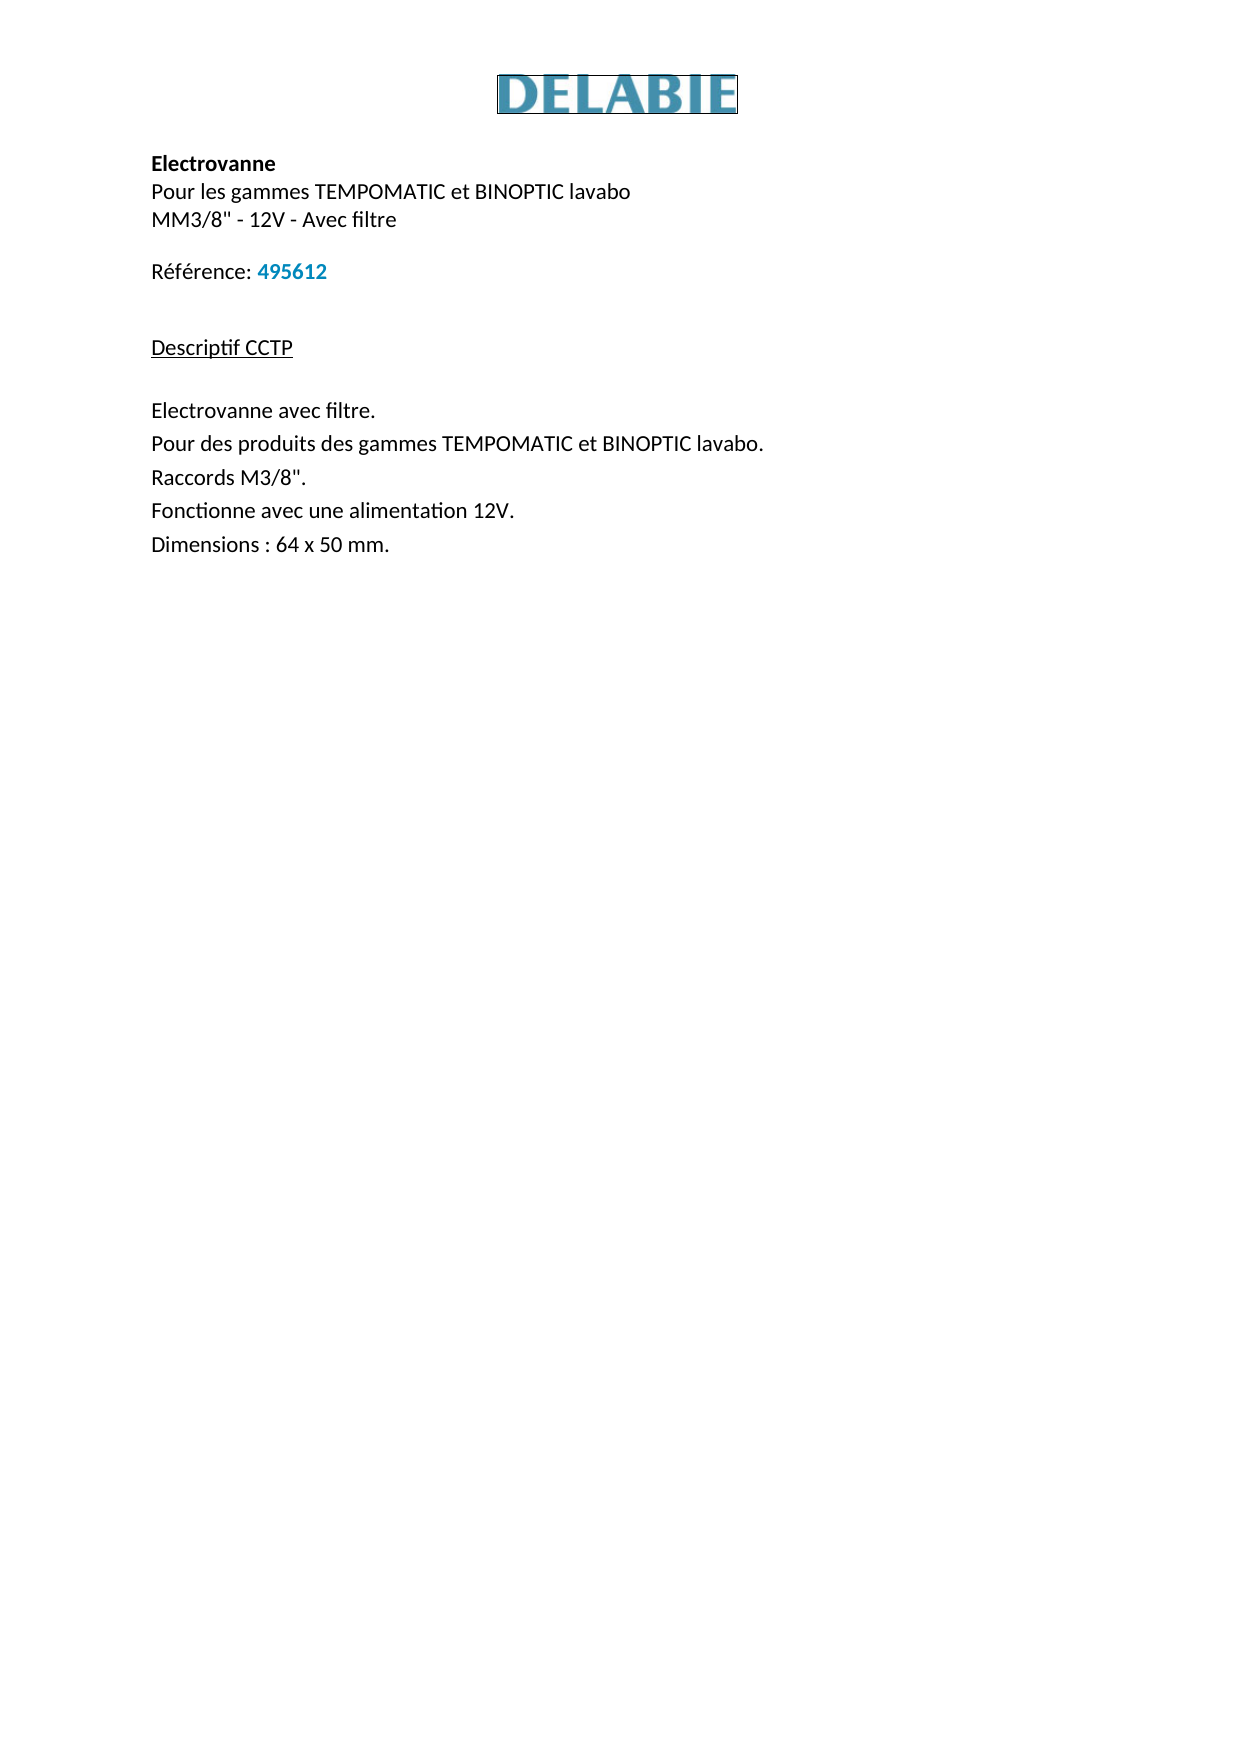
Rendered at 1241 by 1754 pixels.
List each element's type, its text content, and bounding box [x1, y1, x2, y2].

text Dimensions : 64 x 50 mm. [151, 530, 1084, 558]
text Electrovanne avec filtre. [151, 396, 1084, 424]
text Pour des produits des gammes TEMPOMATIC et BINOPTIC lavabo. [151, 429, 1084, 458]
text Référence: 495612 [151, 257, 1084, 285]
text Pour les gammes TEMPOMATIC et BINOPTIC lavabo [151, 177, 1084, 205]
text Electrovanne [151, 149, 1084, 177]
picture [498, 76, 737, 113]
text Raccords M3/8". [151, 463, 1084, 491]
text MM3/8" - 12V - Avec filtre [151, 205, 1084, 233]
text Descriptif CCTP [151, 333, 1084, 361]
text Fonctionne avec une alimentation 12V. [151, 497, 1084, 525]
